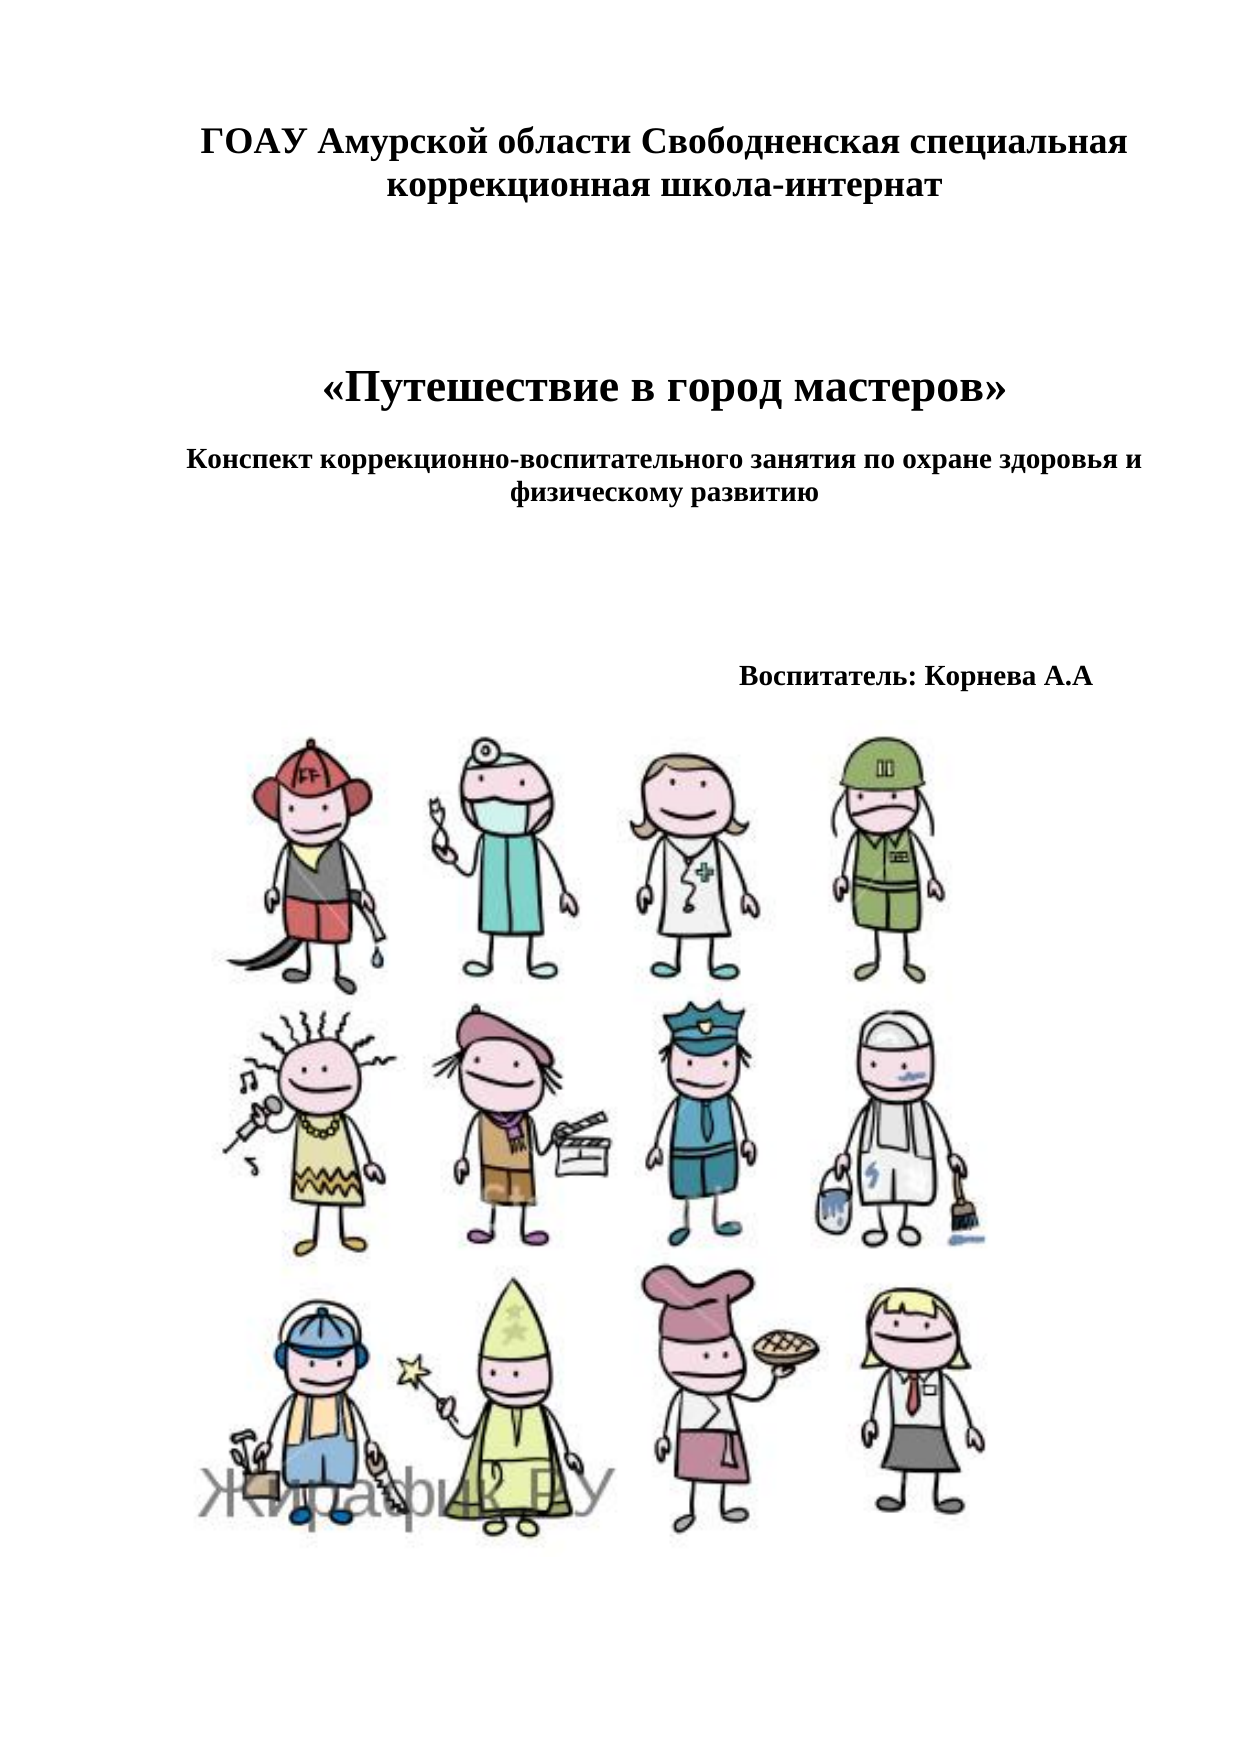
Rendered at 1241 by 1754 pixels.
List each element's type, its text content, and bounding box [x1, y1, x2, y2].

picture [177, 720, 1014, 1557]
text «Путешествие в город мастеров» [177, 359, 1152, 412]
text Воспитатель: Корнева А.А [177, 658, 1152, 691]
text ГОАУ Амурской области Свободненская специальная коррекционная школа-интернат [177, 118, 1152, 204]
text Конспект коррекционно-воспитательного занятия по охране здоровья и физическому развитию [177, 441, 1152, 508]
